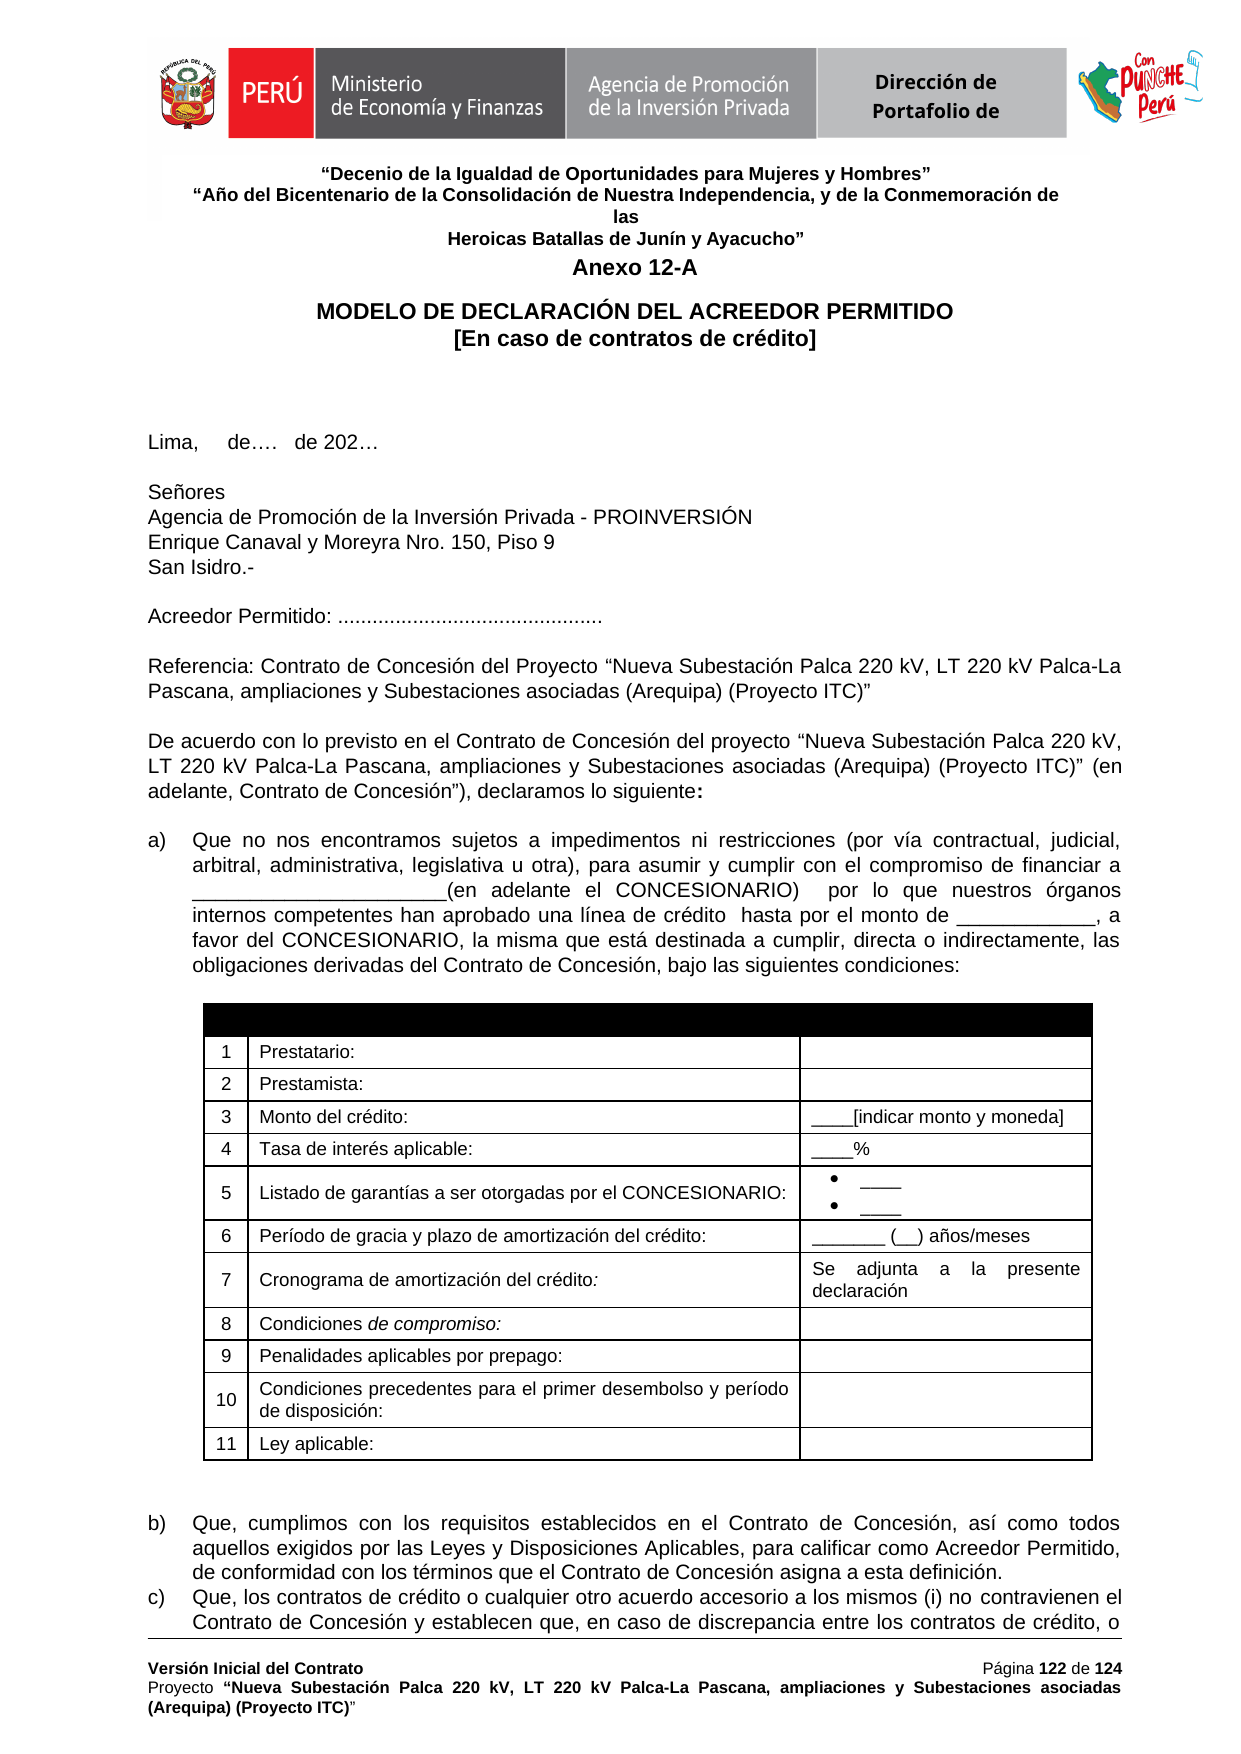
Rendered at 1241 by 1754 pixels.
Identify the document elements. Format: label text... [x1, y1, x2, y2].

table_cell Penalidades aplicables por prepago: [249, 1341, 799, 1372]
text Anexo 12-A [148, 254, 1122, 280]
table_cell 11 [205, 1428, 247, 1459]
table_cell Cronograma de amortización del crédito: [249, 1253, 799, 1307]
text De acuerdo con lo previsto en el Contrato de Concesión del proyecto “Nueva Subestación Palca 220 kV, LT 220 kV Palca-La Pascana, ampliaciones y Subestaciones asociadas (Arequipa) (Proyecto ITC)” (en adelante, Contrato de Concesión”), declaramos lo siguiente: [148, 729, 1122, 802]
list Que, cumplimos con los requisitos establecidos en el Contrato de Concesión, así como todos aquellos exigidos por las Leyes y Disposiciones Aplicables, para calificar como Acreedor Permitido, de conformidad con los términos que el Contrato de Concesión asigna a esta definición. [148, 1510, 1122, 1584]
table_cell [801, 1308, 1091, 1339]
table_cell ____% [801, 1134, 1091, 1165]
table_cell Condiciones precedentes para el primer desembolso y período de disposición: [249, 1373, 799, 1427]
table_cell Listado de garantías a ser otorgadas por el CONCESIONARIO: [249, 1167, 799, 1219]
table_cell Condiciones de compromiso: [249, 1308, 799, 1339]
table_cell [801, 1037, 1091, 1067]
table_cell 3 [205, 1102, 247, 1132]
text MODELO DE DECLARACIÓN DEL ACREEDOR PERMITIDO [148, 298, 1122, 324]
text Lima, de…. de 202… [148, 430, 1122, 454]
table_cell ____ ____ [801, 1167, 1091, 1219]
list Que no nos encontramos sujetos a impedimentos ni restricciones (por vía contractual, judicial, arbitral, administrativa, legislativa u otra), para asumir y cumplir con el compromiso de financiar a ______________________(en adelante el CONCESIONARIO) por lo que nuestros órganos internos competentes han aprobado una línea de crédito hasta por el monto de ____________, a favor del CONCESIONARIO, la misma que está destinada a cumplir, directa o indirectamente, las obligaciones derivadas del Contrato de Concesión, bajo las siguientes condiciones: [148, 828, 1122, 977]
table_cell Se adjunta a la presente declaración [801, 1253, 1091, 1307]
table_cell Prestamista: [249, 1069, 799, 1100]
text Señores [148, 480, 1122, 504]
table_cell 10 [205, 1373, 247, 1427]
table_cell [801, 1428, 1091, 1459]
table_cell 7 [205, 1253, 247, 1307]
table_cell 8 [205, 1308, 247, 1339]
table_cell [801, 1341, 1091, 1372]
text Enrique Canaval y Moreyra Nro. 150, Piso 9 [148, 529, 1122, 553]
table_cell Ley aplicable: [249, 1428, 799, 1459]
picture [147, 37, 1203, 221]
table_cell Tasa de interés aplicable: [249, 1134, 799, 1165]
table_cell Monto del crédito: [249, 1102, 799, 1132]
table_cell 6 [205, 1221, 247, 1252]
text Acreedor Permitido: .............................................. [148, 604, 1122, 628]
table_cell [801, 1373, 1091, 1427]
table_header [801, 1004, 1091, 1035]
text [En caso de contratos de crédito] [148, 325, 1122, 352]
table_cell Período de gracia y plazo de amortización del crédito: [249, 1221, 799, 1252]
table_cell 2 [205, 1069, 247, 1100]
table_cell ____[indicar monto y moneda] [801, 1102, 1091, 1132]
table_cell Prestatario: [249, 1037, 799, 1067]
table_cell 4 [205, 1134, 247, 1165]
table_cell [801, 1069, 1091, 1100]
table_cell 9 [205, 1341, 247, 1372]
table_cell 1 [205, 1037, 247, 1067]
text Agencia de Promoción de la Inversión Privada - PROINVERSIÓN [148, 505, 1122, 529]
text Referencia: Contrato de Concesión del Proyecto “Nueva Subestación Palca 220 kV, LT 220 kV Palca-La Pascana, ampliaciones y Subestaciones asociadas (Arequipa) (Proyecto ITC)” [148, 654, 1122, 703]
table_header [249, 1004, 799, 1035]
table_header [205, 1004, 247, 1035]
table_cell _______ (__) años/meses [801, 1221, 1091, 1252]
text San Isidro.- [148, 554, 1122, 578]
table_cell 5 [205, 1167, 247, 1219]
